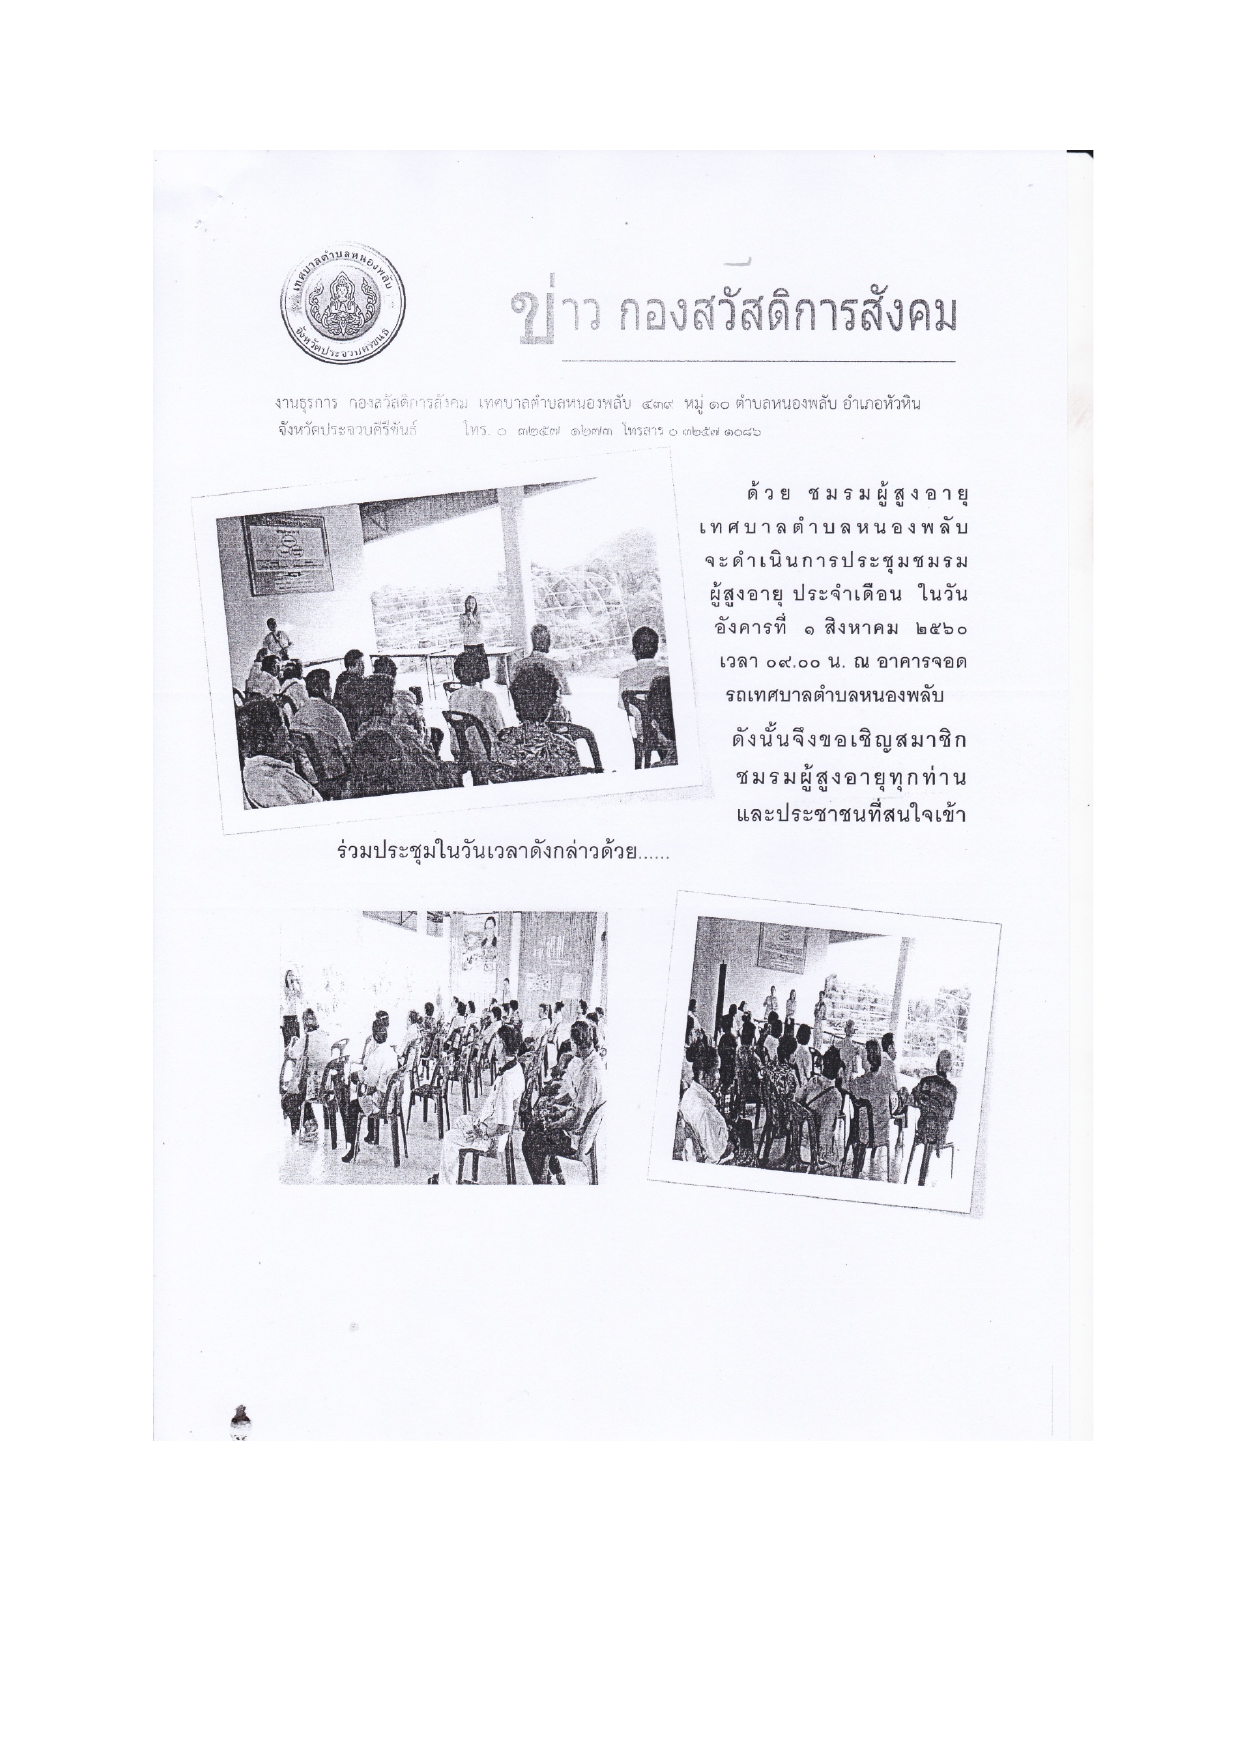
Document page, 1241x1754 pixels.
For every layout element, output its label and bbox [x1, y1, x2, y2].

picture [153, 150, 1094, 1441]
